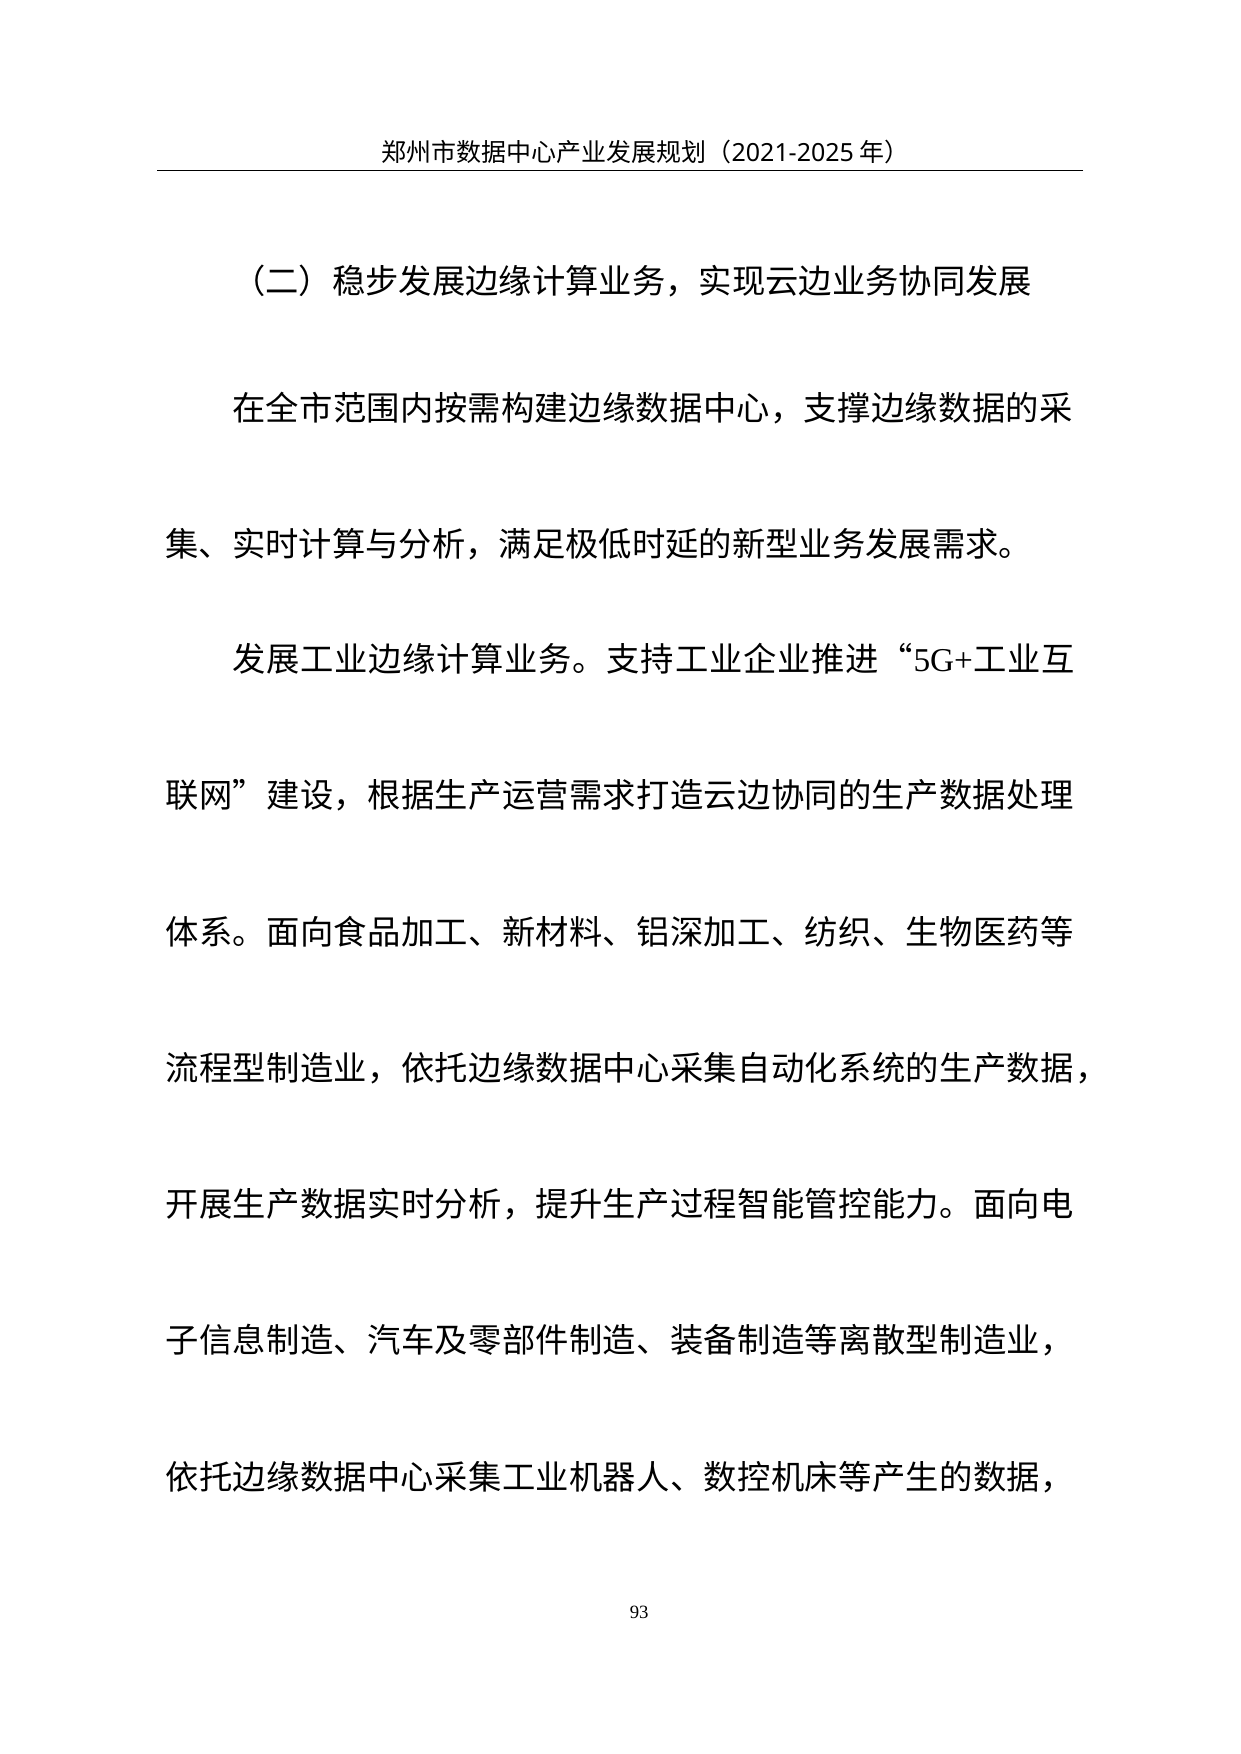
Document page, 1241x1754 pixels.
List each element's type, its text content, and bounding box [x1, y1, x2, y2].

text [165, 612, 1075, 1520]
subtitle 稳步发展边缘计算业务，实现云边业务协同发展 [165, 233, 1075, 324]
text 在全市范围内按需构建边缘数据中心，支撑边缘数据的采集、实时计算与分析，满足极低时延的新型业务发展需求。 [165, 361, 1075, 588]
